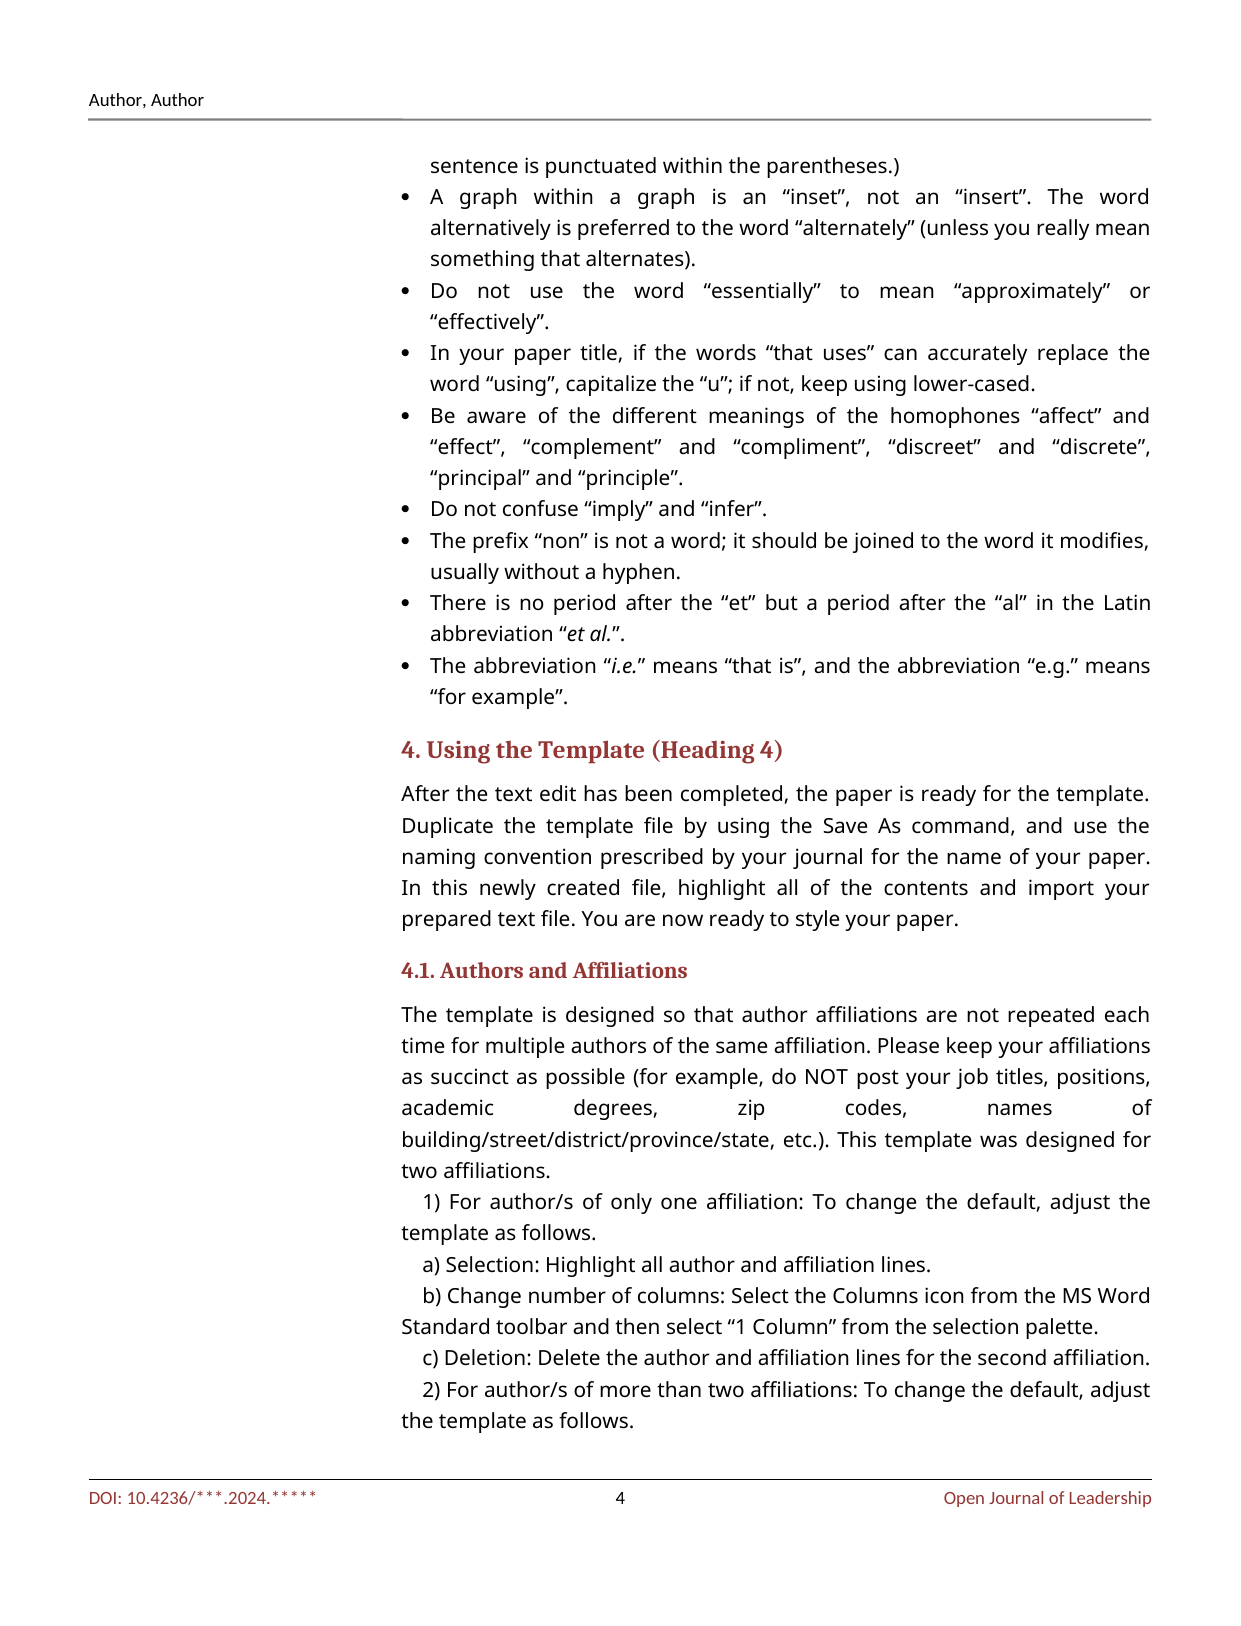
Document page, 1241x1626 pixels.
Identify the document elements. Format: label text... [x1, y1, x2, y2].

text c) Deletion: Delete the author and affiliation lines for the second affiliation. [401, 1341, 1152, 1372]
text 4.1. Authors and Affiliations [401, 958, 1152, 984]
list Be aware of the different meanings of the homophones “affect” and “effect”, “complement” and “compliment”, “discreet” and “discrete”, “principal” and “principle”. [402, 398, 1152, 492]
list There is no period after the “et” but a period after the “al” in the Latin abbreviation “et al.”. [402, 586, 1152, 648]
list In your paper title, if the words “that uses” can accurately replace the word “using”, capitalize the “u”; if not, keep using lower-cased. [402, 336, 1152, 398]
text 1) For author/s of only one affiliation: To change the default, adjust the template as follows. [401, 1184, 1152, 1247]
text a) Selection: Highlight all author and affiliation lines. [401, 1247, 1152, 1278]
list Do not use the word “essentially” to mean “approximately” or “effectively”. [402, 273, 1152, 336]
text b) Change number of columns: Select the Columns icon from the MS Word Standard toolbar and then select “1 Column” from the selection palette. [401, 1278, 1152, 1341]
list A graph within a graph is an “inset”, not an “insert”. The word alternatively is preferred to the word “alternately” (unless you really mean something that alternates). [402, 179, 1152, 273]
list The prefix “non” is not a word; it should be joined to the word it modifies, usually without a hyphen. [402, 523, 1152, 586]
text The template is designed so that author affiliations are not repeated each time for multiple authors of the same affiliation. Please keep your affiliations as succinct as possible (for example, do NOT post your job titles, positions, academic degrees, zip codes, names of building/street/district/province/state, etc.). This template was designed for two affiliations. [401, 997, 1152, 1184]
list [402, 148, 1152, 179]
list The abbreviation “i.e.” means “that is”, and the abbreviation “e.g.” means “for example”. [402, 648, 1152, 711]
text 4. Using the Template (Heading 4) [401, 736, 1152, 764]
list Do not confuse “imply” and “infer”. [402, 492, 1152, 523]
text 2) For author/s of more than two affiliations: To change the default, adjust the template as follows. [401, 1372, 1152, 1434]
text After the text edit has been completed, the paper is ready for the template. Duplicate the template file by using the Save As command, and use the naming convention prescribed by your journal for the name of your paper. In this newly created file, highlight all of the contents and import your prepared text file. You are now ready to style your paper. [401, 777, 1152, 933]
